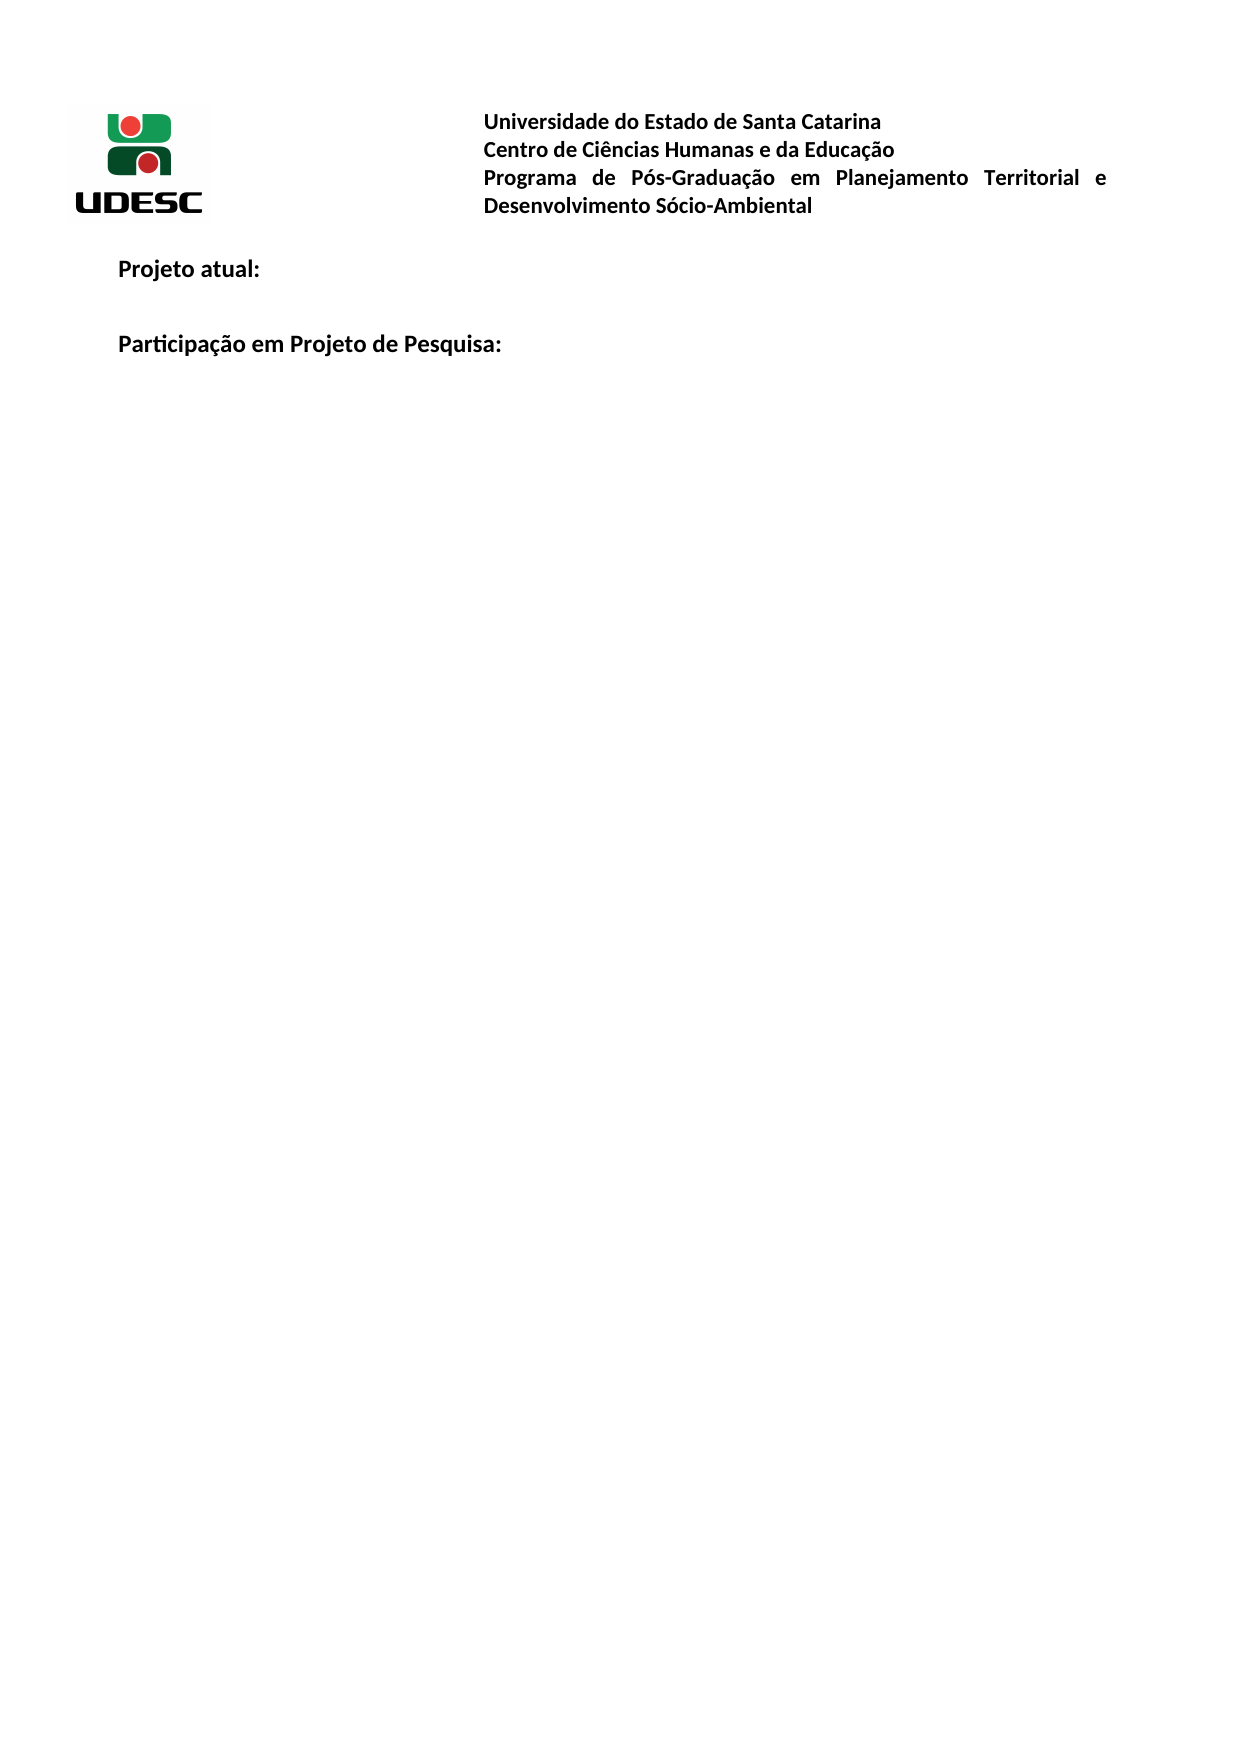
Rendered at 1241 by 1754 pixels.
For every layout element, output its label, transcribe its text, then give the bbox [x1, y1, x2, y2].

text Participação em Projeto de Pesquisa: [118, 328, 1122, 358]
text Projeto atual: [118, 253, 1122, 283]
